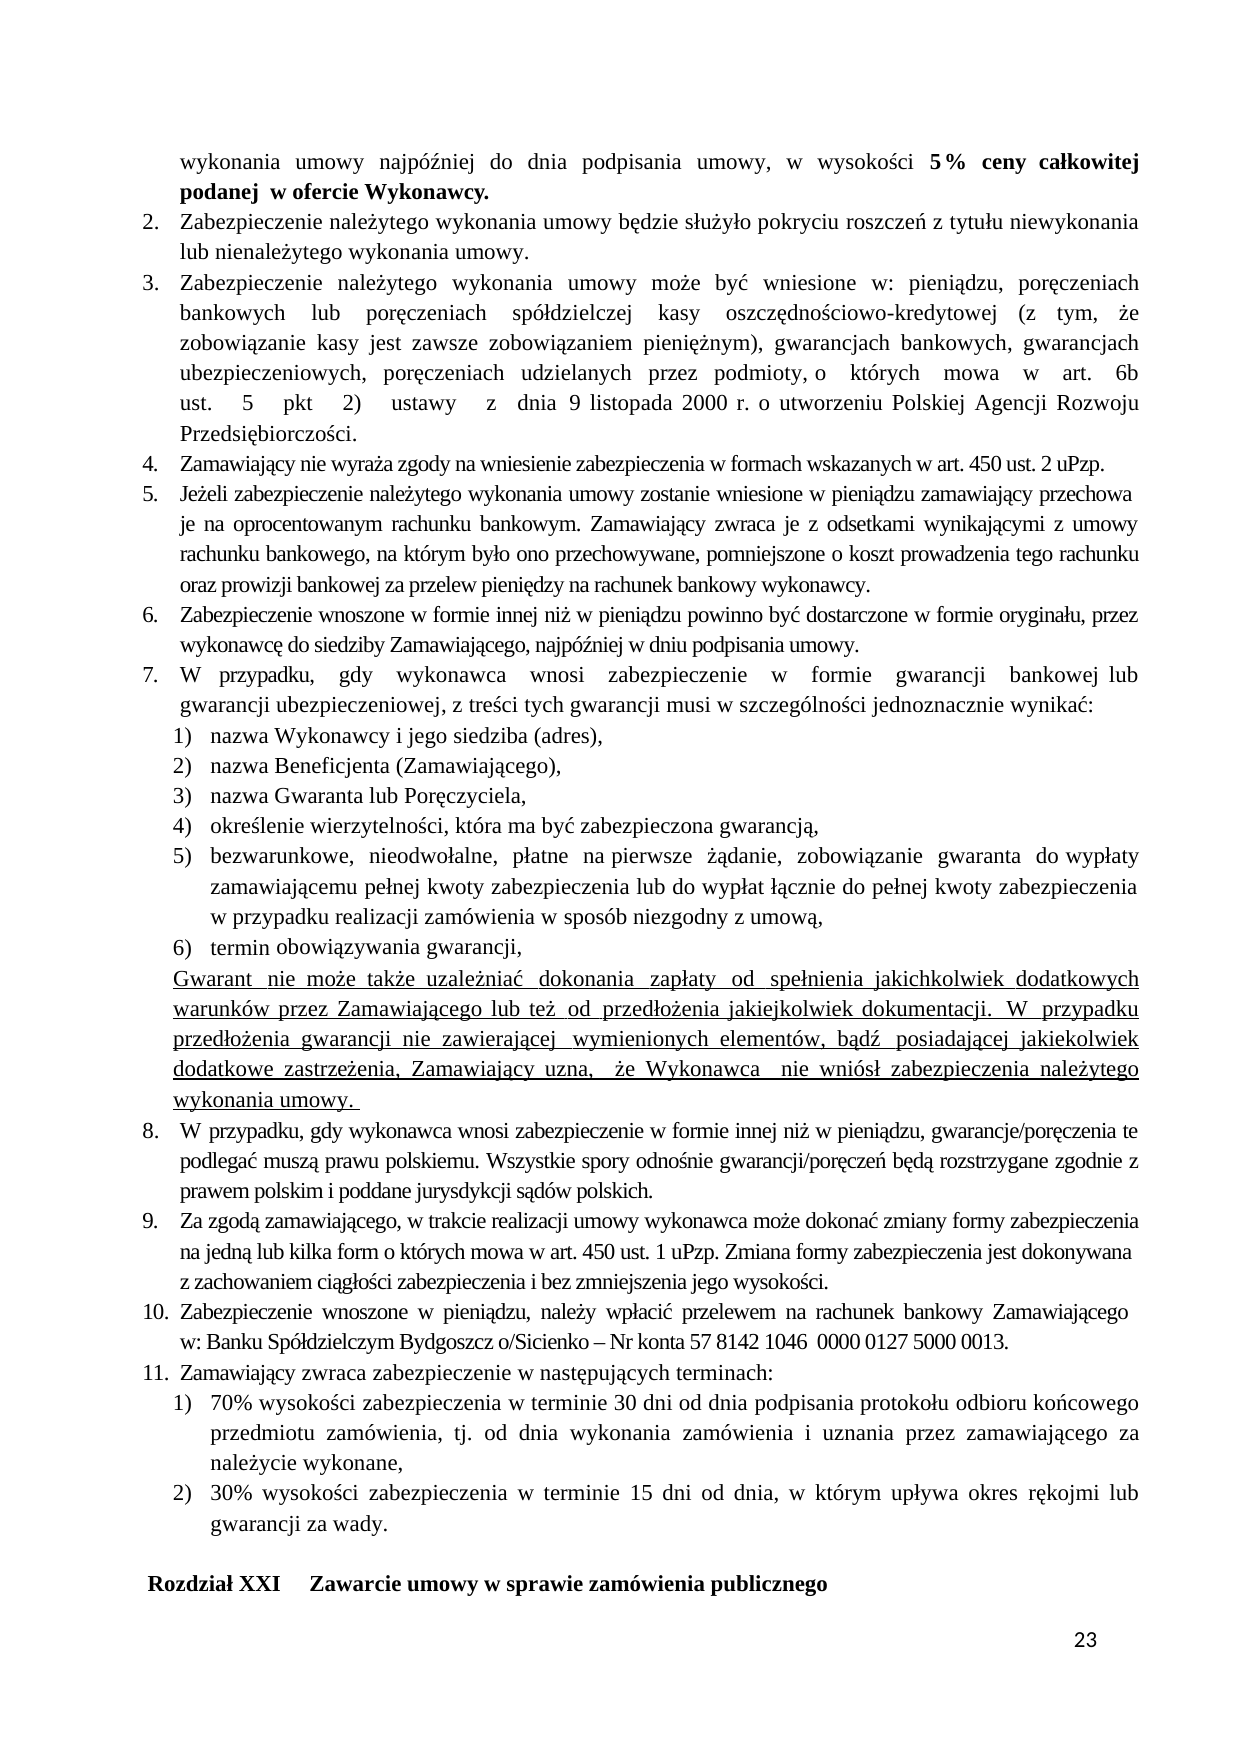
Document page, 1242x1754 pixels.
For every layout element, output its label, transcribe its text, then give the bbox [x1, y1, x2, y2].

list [142, 148, 1139, 204]
list Zabezpieczenie należytego wykonania umowy będzie służyło pokryciu roszczeń z tytułu niewykonania lub nienależytego wykonania umowy. [142, 208, 1139, 265]
list Zamawiający nie wyraża zgody na wniesienie zabezpieczenia w formach wskazanych w art. 450 ust. 2 uPzp. [142, 450, 1139, 476]
list Za zgodą zamawiającego, w trakcie realizacji umowy wykonawca może dokonać zmiany formy zabezpieczenia na jedną lub kilka form o których mowa w art. 450 ust. 1 uPzp. Zmiana formy zabezpieczenia jest dokonywana z zachowaniem ciągłości zabezpieczenia i bez zmniejszenia jego wysokości. [142, 1208, 1139, 1294]
list nazwa Beneficjenta (Zamawiającego), [173, 752, 1139, 778]
list 70% wysokości zabezpieczenia w terminie 30 dni od dnia podpisania protokołu odbioru końcowego przedmiotu zamówienia, tj. od dnia wykonania zamówienia i uznania przez zamawiającego za należycie wykonane, [173, 1389, 1139, 1476]
list Zamawiający zwraca zabezpieczenie w następujących terminach: [142, 1359, 1139, 1385]
list bezwarunkowe, nieodwołalne, płatne na pierwsze żądanie, zobowiązanie gwaranta do wypłaty zamawiającemu pełnej kwoty zabezpieczenia lub do wypłat łącznie do pełnej kwoty zabezpieczenia w przypadku realizacji zamówienia w sposób niezgodny z umową, [173, 842, 1139, 929]
list nazwa Gwaranta lub Poręczyciela, [173, 782, 1139, 808]
list Zabezpieczenie wnoszone w formie innej niż w pieniądzu powinno być dostarczone w formie oryginału, przez wykonawcę do siedziby Zamawiającego, najpóźniej w dniu podpisania umowy. [142, 601, 1139, 657]
list W przypadku, gdy wykonawca wnosi zabezpieczenie w formie innej niż w pieniądzu, gwarancje/poręczenia te podlegać muszą prawu polskiemu. Wszystkie spory odnośnie gwarancji/poręczeń będą rozstrzygane zgodnie z prawem polskim i poddane jurysdykcji sądów polskich. [142, 1117, 1139, 1204]
text Gwarant nie może także uzależniać dokonania zapłaty od spełnienia jakichkolwiek dodatkowych warunków przez Zamawiającego lub też od przedłożenia jakiejkolwiek dokumentacji. W przypadku przedłożenia gwarancji nie zawierającej wymienionych elementów, bądź posiadającej jakiekolwiek dodatkowe zastrzeżenia, Zamawiający uzna, że Wykonawca nie wniósł zabezpieczenia należytego wykonania umowy. [173, 989, 1139, 1018]
list Jeżeli zabezpieczenie należytego wykonania umowy zostanie wniesione w pieniądzu zamawiający przechowa je na oprocentowanym rachunku bankowym. Zamawiający zwraca je z odsetkami wynikającymi z umowy rachunku bankowego, na którym było ono przechowywane, pomniejszone o koszt prowadzenia tego rachunku oraz prowizji bankowej za przelew pieniędzy na rachunek bankowy wykonawcy. [142, 480, 1139, 597]
text Gwarant nie może także uzależniać dokonania zapłaty od spełnienia jakichkolwiek dodatkowych warunków przez Zamawiającego lub też od przedłożenia jakiejkolwiek dokumentacji. W przypadku przedłożenia gwarancji nie zawierającej wymienionych elementów, bądź posiadającej jakiekolwiek dodatkowe zastrzeżenia, Zamawiający uzna, że Wykonawca nie wniósł zabezpieczenia należytego wykonania umowy. [173, 1019, 1139, 1048]
list 30% wysokości zabezpieczenia w terminie 15 dni od dnia, w którym upływa okres rękojmi lub gwarancji za wady. [173, 1479, 1139, 1536]
list W przypadku, gdy wykonawca wnosi zabezpieczenie w formie gwarancji bankowej lub gwarancji ubezpieczeniowej, z treści tych gwarancji musi w szczególności jednoznacznie wynikać: [142, 661, 1139, 718]
text Rozdział XXI Zawarcie umowy w sprawie zamówienia publicznego [147, 1570, 1139, 1596]
list Zabezpieczenie wnoszone w pieniądzu, należy wpłacić przelewem na rachunek bankowy Zamawiającego w: Banku Spółdzielczym Bydgoszcz o/Sicienko – Nr konta 57 8142 1046 0000 0127 5000 0013. [142, 1298, 1139, 1355]
list określenie wierzytelności, która ma być zabezpieczona gwarancją, [173, 812, 1139, 839]
list Zabezpieczenie należytego wykonania umowy może być wniesione w: pieniądzu, poręczeniach bankowych lub poręczeniach spółdzielczej kasy oszczędnościowo-kredytowej (z tym, że zobowiązanie kasy jest zawsze zobowiązaniem pieniężnym), gwarancjach bankowych, gwarancjach ubezpieczeniowych, poręczeniach udzielanych przez podmioty, o których mowa w art. 6b ust. 5 pkt 2) ustawy z dnia 9 listopada 2000 r. o utworzeniu Polskiej Agencji Rozwoju Przedsiębiorczości. [142, 268, 1139, 446]
text Gwarant nie może także uzależniać dokonania zapłaty od spełnienia jakichkolwiek dodatkowych warunków przez Zamawiającego lub też od przedłożenia jakiejkolwiek dokumentacji. W przypadku przedłożenia gwarancji nie zawierającej wymienionych elementów, bądź posiadającej jakiekolwiek dodatkowe zastrzeżenia, Zamawiający uzna, że Wykonawca nie wniósł zabezpieczenia należytego wykonania umowy. [173, 1049, 1139, 1078]
list termin obowiązywania gwarancji, [173, 933, 1139, 961]
text Gwarant nie może także uzależniać dokonania zapłaty od spełnienia jakichkolwiek dodatkowych warunków przez Zamawiającego lub też od przedłożenia jakiejkolwiek dokumentacji. W przypadku przedłożenia gwarancji nie zawierającej wymienionych elementów, bądź posiadającej jakiekolwiek dodatkowe zastrzeżenia, Zamawiający uzna, że Wykonawca nie wniósł zabezpieczenia należytego wykonania umowy. [173, 1080, 1139, 1112]
list nazwa Wykonawcy i jego siedziba (adres), [173, 722, 1139, 748]
